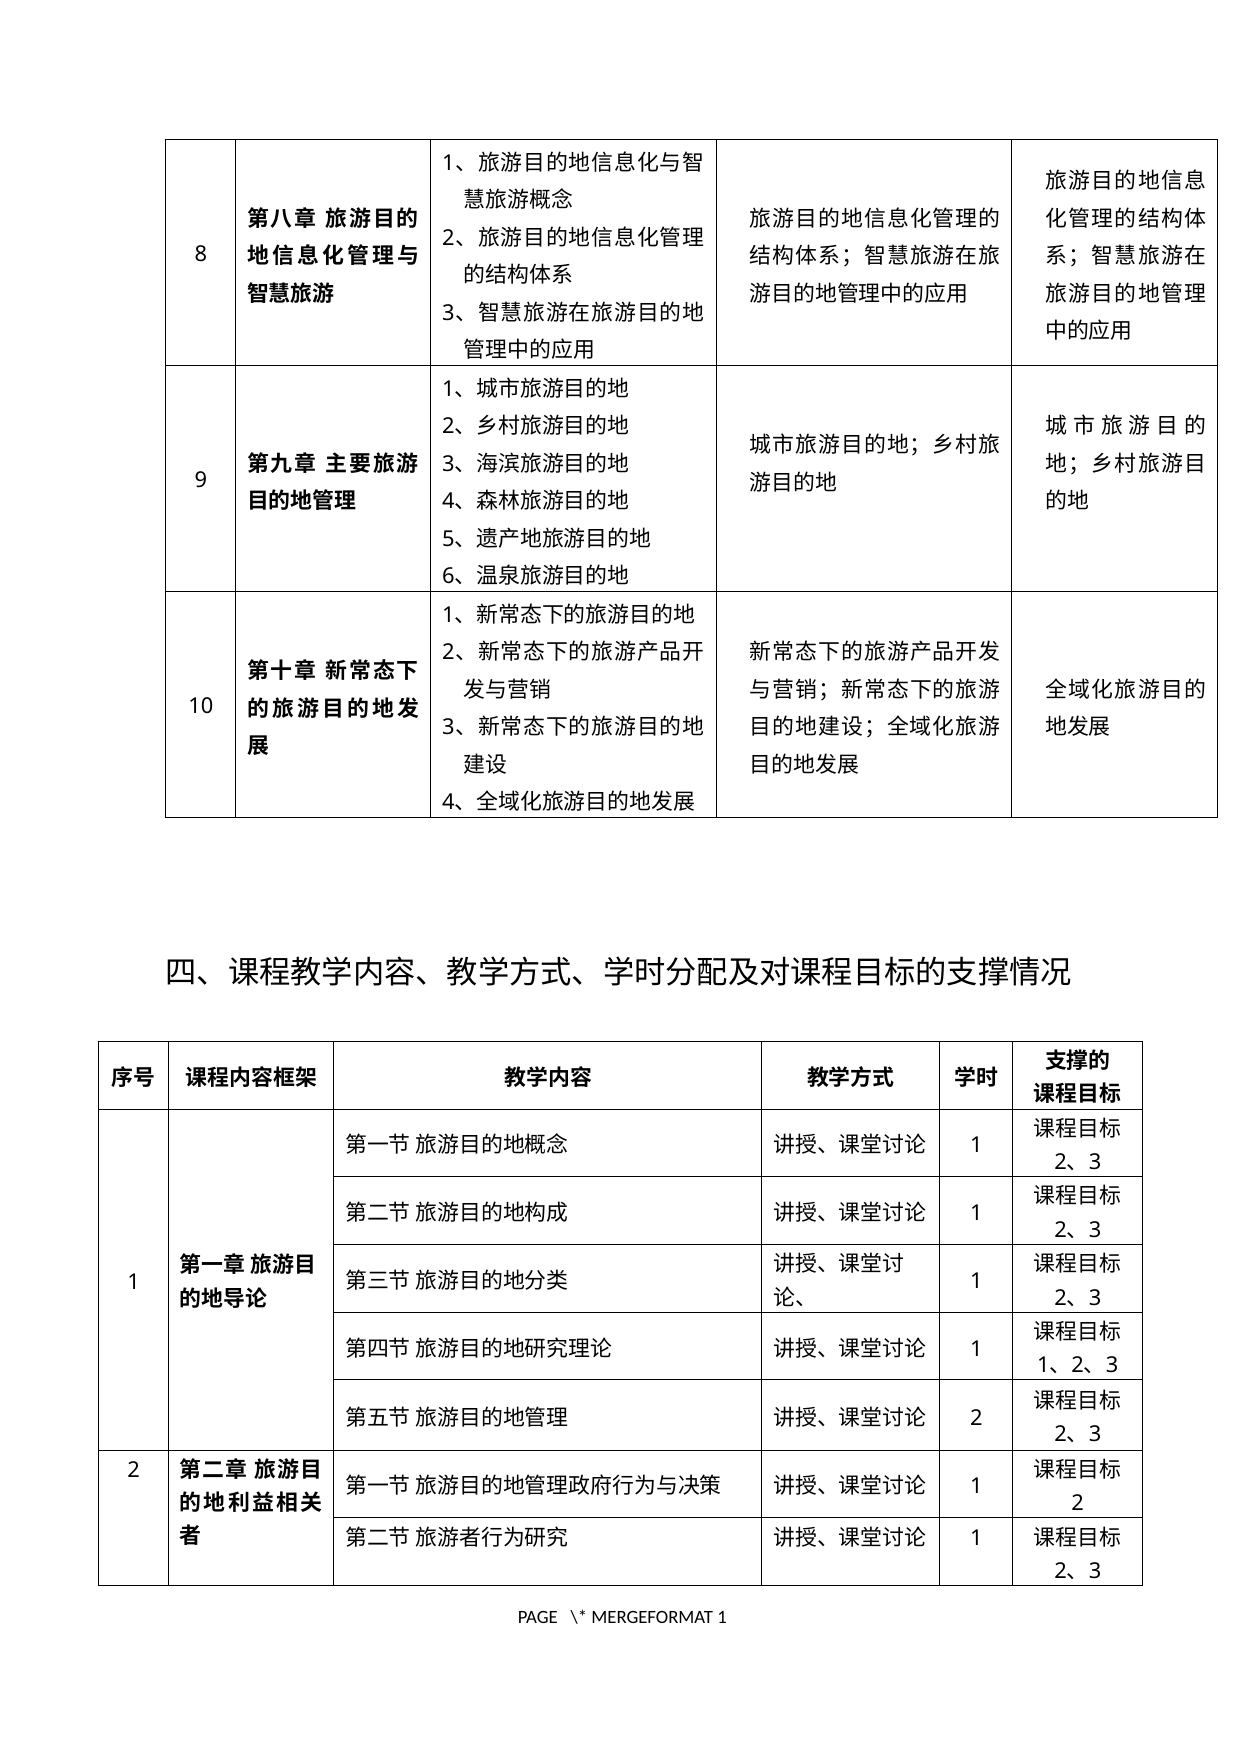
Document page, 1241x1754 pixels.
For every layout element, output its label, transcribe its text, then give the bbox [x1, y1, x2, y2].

table_cell 第一章 旅游目的地导论 [169, 1110, 333, 1449]
table_cell 第十章 新常态下的旅游目的地发展 [236, 592, 430, 817]
table_cell 9 [166, 366, 235, 591]
text 四、课程教学内容、教学方式、学时分配及对课程目标的支撑情况 [165, 937, 1075, 1002]
table_header 学时 [940, 1042, 1012, 1108]
table_cell 1 [940, 1177, 1012, 1244]
table_cell 课程目标 2、3 [1013, 1518, 1142, 1585]
table_cell 讲授、课堂讨论 [762, 1110, 939, 1176]
table_cell 1、旅游目的地信息化与智慧旅游概念 2、旅游目的地信息化管理的结构体系 3、智慧旅游在旅游目的地管理中的应用 [431, 140, 716, 365]
table_cell 城市旅游目的地；乡村旅游目的地 [717, 366, 1011, 591]
table_header 课程内容框架 [169, 1042, 333, 1108]
table_cell 8 [166, 140, 235, 365]
table_cell 1、新常态下的旅游目的地 2、新常态下的旅游产品开发与营销 3、新常态下的旅游目的地建设 4、全域化旅游目的地发展 [431, 592, 716, 817]
table_cell 第二章 旅游目的地利益相关者 [169, 1451, 333, 1585]
table_header 教学内容 [334, 1042, 761, 1108]
table_header 教学方式 [762, 1042, 939, 1108]
table_cell 10 [166, 592, 235, 817]
table_cell 讲授、课堂讨论 [762, 1380, 939, 1449]
table_cell 课程目标 2、3 [1013, 1110, 1142, 1176]
table_cell 第五节 旅游目的地管理 [334, 1380, 761, 1449]
table_cell 课程目标 2、3 [1013, 1380, 1142, 1449]
table_cell 城市旅游目的地；乡村旅游目的地 [1012, 366, 1217, 591]
table_cell 2 [940, 1380, 1012, 1449]
table_cell 第三节 旅游目的地分类 [334, 1245, 761, 1312]
table_cell 第四节 旅游目的地研究理论 [334, 1313, 761, 1379]
table_cell 课程目标 1、2、3 [1013, 1313, 1142, 1379]
table_header 序号 [99, 1042, 168, 1108]
table_header 支撑的 课程目标 [1013, 1042, 1142, 1108]
table_cell 讲授、课堂讨论 [762, 1313, 939, 1379]
table_cell 第八章 旅游目的地信息化管理与智慧旅游 [236, 140, 430, 365]
table_cell 1 [940, 1313, 1012, 1379]
table_cell 第一节 旅游目的地管理政府行为与决策 [334, 1451, 761, 1517]
table_cell 1 [940, 1451, 1012, 1517]
table_cell 2 [99, 1451, 168, 1585]
table_cell 课程目标 2 [1013, 1451, 1142, 1517]
table_cell 讲授、课堂讨论 [762, 1451, 939, 1517]
table_cell 第九章 主要旅游目的地管理 [236, 366, 430, 591]
table_cell 1 [99, 1110, 168, 1449]
table_cell 讲授、课堂讨论 [762, 1518, 939, 1585]
table_cell 1 [940, 1110, 1012, 1176]
table_cell 第二节 旅游者行为研究 [334, 1518, 761, 1585]
table_cell 全域化旅游目的地发展 [1012, 592, 1217, 817]
table_cell 第一节 旅游目的地概念 [334, 1110, 761, 1176]
table_cell 1、城市旅游目的地 2、乡村旅游目的地 3、海滨旅游目的地 4、森林旅游目的地 5、遗产地旅游目的地 6、温泉旅游目的地 [431, 366, 716, 591]
table_cell 1 [940, 1518, 1012, 1585]
table_cell 讲授、课堂讨论、 [762, 1245, 939, 1312]
table_cell 课程目标 2、3 [1013, 1177, 1142, 1244]
table_cell 新常态下的旅游产品开发与营销；新常态下的旅游目的地建设；全域化旅游目的地发展 [717, 592, 1011, 817]
table_cell 旅游目的地信息化管理的结构体系；智慧旅游在旅游目的地管理中的应用 [717, 140, 1011, 365]
table_cell 旅游目的地信息化管理的结构体系；智慧旅游在旅游目的地管理中的应用 [1012, 140, 1217, 365]
table_cell 讲授、课堂讨论 [762, 1177, 939, 1244]
table_cell 第二节 旅游目的地构成 [334, 1177, 761, 1244]
table_cell 课程目标 2、3 [1013, 1245, 1142, 1312]
table_cell 1 [940, 1245, 1012, 1312]
